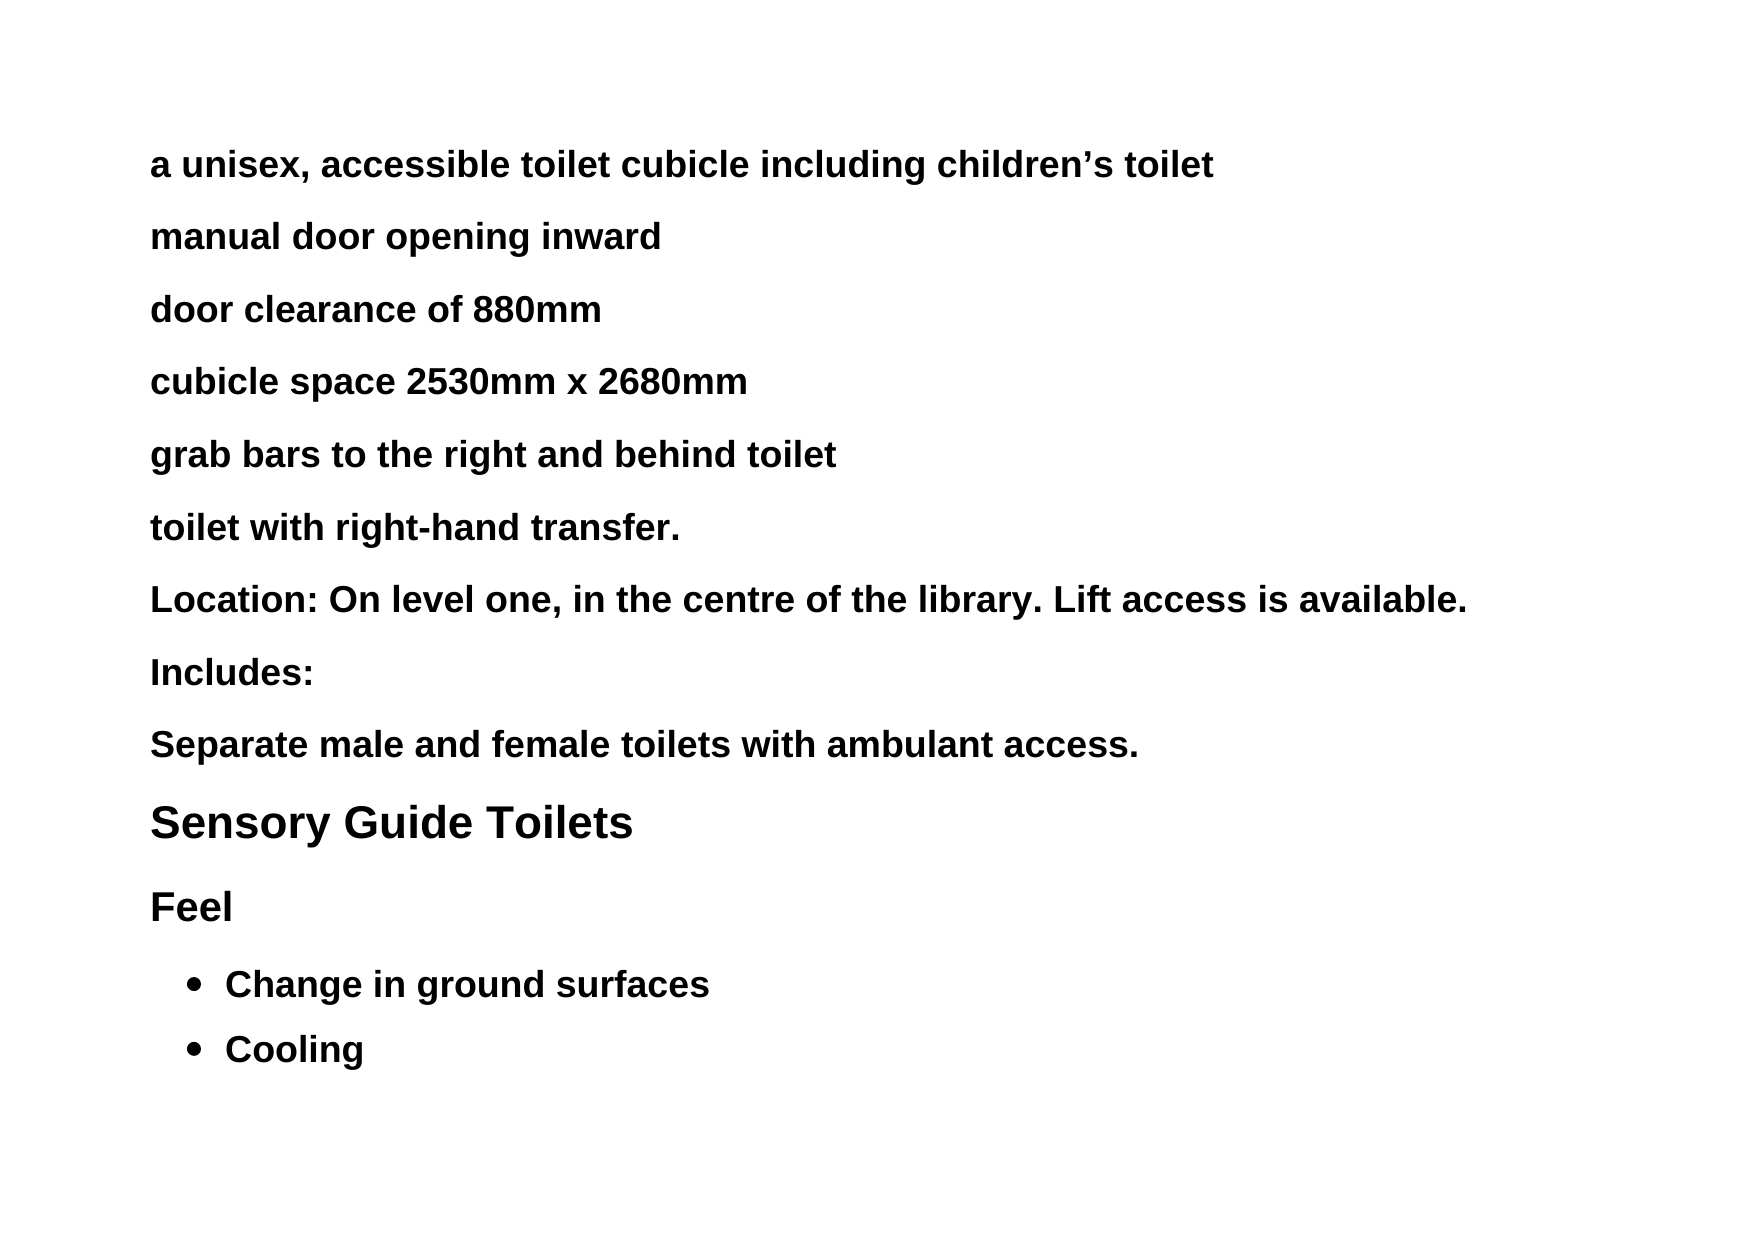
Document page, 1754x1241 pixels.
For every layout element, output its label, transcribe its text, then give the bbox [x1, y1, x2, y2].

text Separate male and female toilets with ambulant access. [150, 723, 1604, 766]
text Includes: [150, 650, 1604, 693]
list Change in ground surfaces [187, 962, 1604, 1005]
subtitle Sensory Guide Toilets [150, 795, 1604, 848]
list Cooling [187, 1027, 1604, 1070]
subtitle Feel [150, 882, 1604, 930]
text manual door opening inward [150, 214, 1604, 257]
text door clearance of 880mm [150, 287, 1604, 330]
text Location: On level one, in the centre of the library. Lift access is available. [150, 577, 1604, 621]
text toilet with right-hand transfer. [150, 505, 1604, 548]
text grab bars to the right and behind toilet [150, 432, 1604, 475]
text a unisex, accessible toilet cubicle including children’s toilet [150, 142, 1604, 185]
text cubicle space 2530mm x 2680mm [150, 359, 1604, 403]
